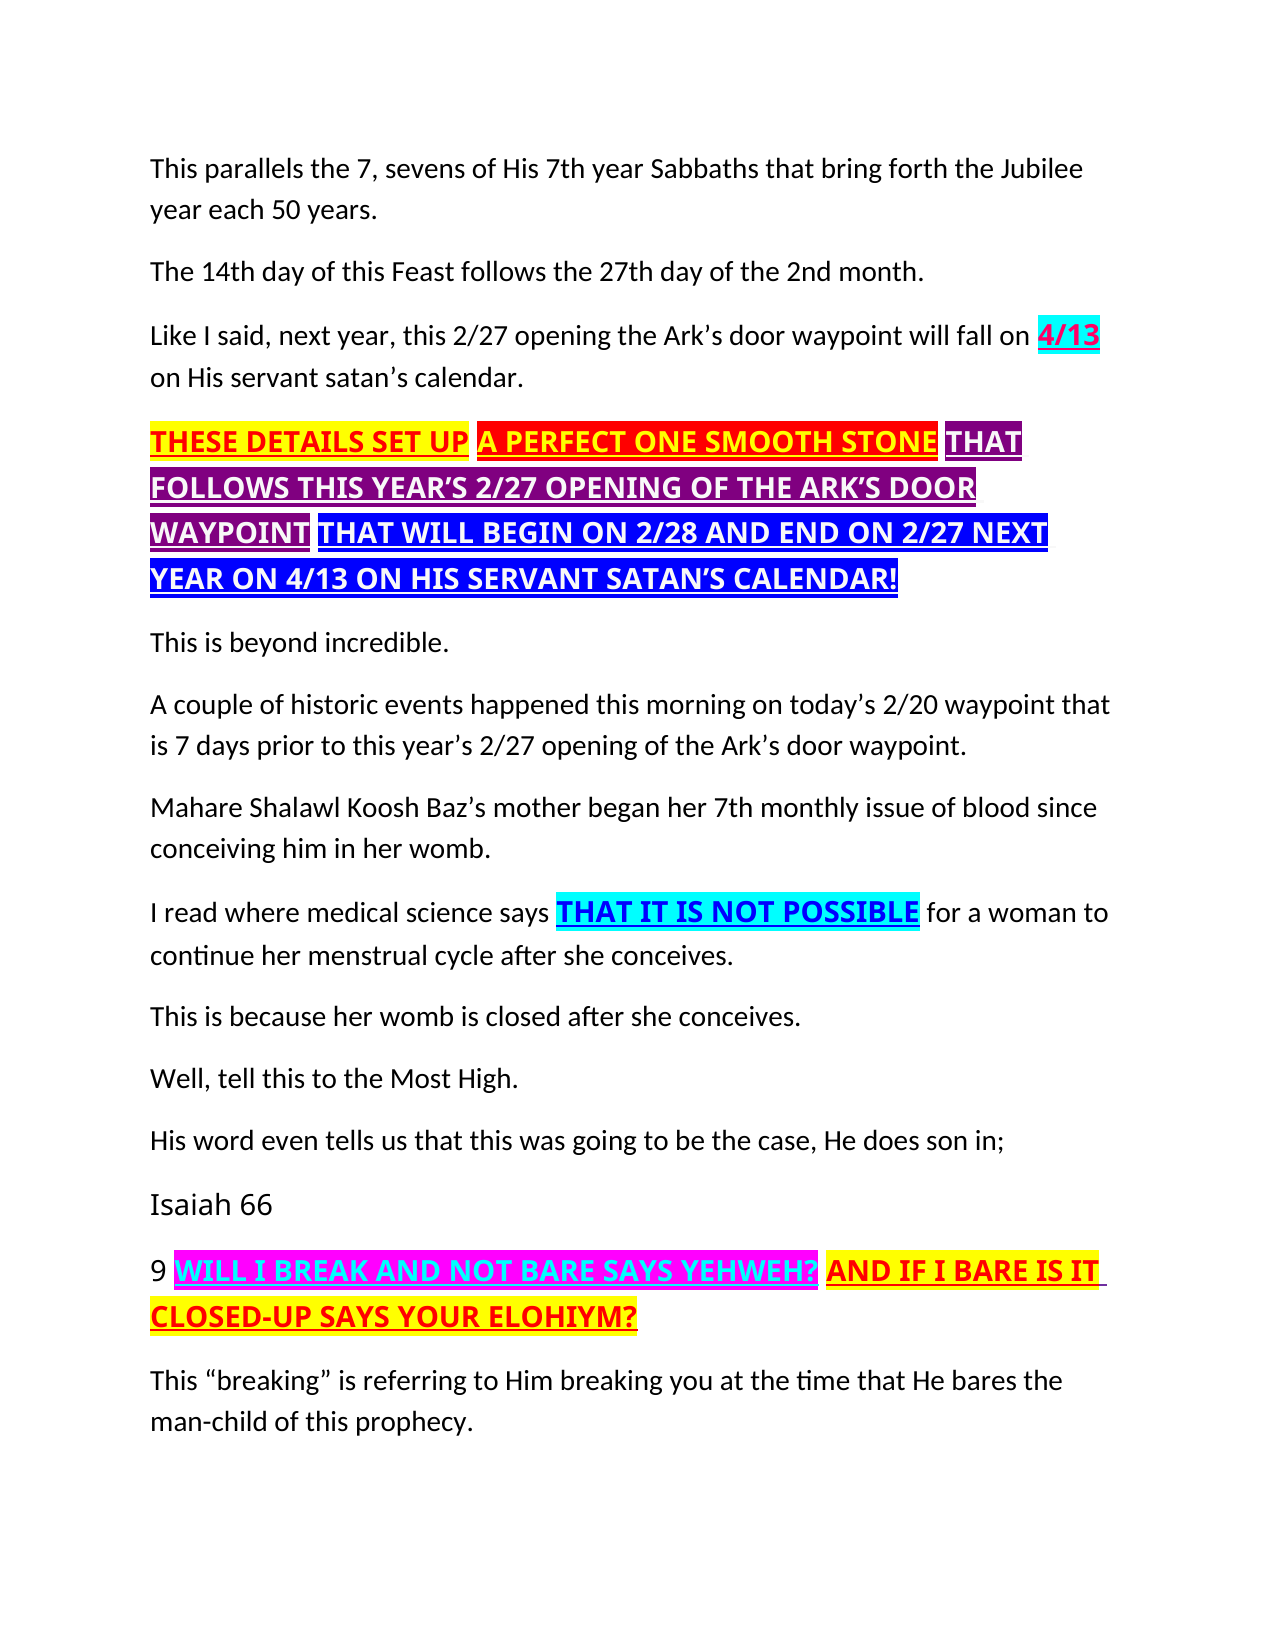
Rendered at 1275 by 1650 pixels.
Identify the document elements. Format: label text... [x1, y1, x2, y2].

text Mahare Shalawl Koosh Baz’s mother began her 7th monthly issue of blood since conceiving him in her womb. [150, 789, 1125, 866]
text Like I said, next year, this 2/27 opening the Ark’s door waypoint will fall on 4/13 on His servant satan’s calendar. [150, 314, 1125, 395]
text I read where medical science says THAT IT IS NOT POSSIBLE for a woman to continue her menstrual cycle after she conceives. [150, 892, 1125, 972]
text This parallels the 7, sevens of His 7th year Sabbaths that bring forth the Jubilee year each 50 years. [150, 150, 1125, 227]
text The 14th day of this Feast follows the 27th day of the 2nd month. [150, 253, 1125, 288]
text This is because her womb is closed after she conceives. [150, 998, 1125, 1034]
text Well, tell this to the Most High. [150, 1060, 1125, 1096]
text His word even tells us that this was going to be the case, He does son in; [150, 1122, 1125, 1158]
text 9 WILL I BREAK AND NOT BARE SAYS YEHWEH? AND IF I BARE IS IT CLOSED-UP SAYS YOUR ELOHIYM? [150, 1250, 1125, 1336]
text This “breaking” is referring to Him breaking you at the time that He bares the man-child of this prophecy. [150, 1362, 1125, 1439]
text Isaiah 66 [150, 1184, 1125, 1223]
text THESE DETAILS SET UP A PERFECT ONE SMOOTH STONE THAT FOLLOWS THIS YEAR’S 2/27 OPENING OF THE ARK’S DOOR WAYPOINT THAT WILL BEGIN ON 2/28 AND END ON 2/27 NEXT YEAR ON 4/13 ON HIS SERVANT SATAN’S CALENDAR! [150, 421, 1125, 598]
text A couple of historic events happened this morning on today’s 2/20 waypoint that is 7 days prior to this year’s 2/27 opening of the Ark’s door waypoint. [150, 686, 1125, 763]
text This is beyond incredible. [150, 624, 1125, 660]
